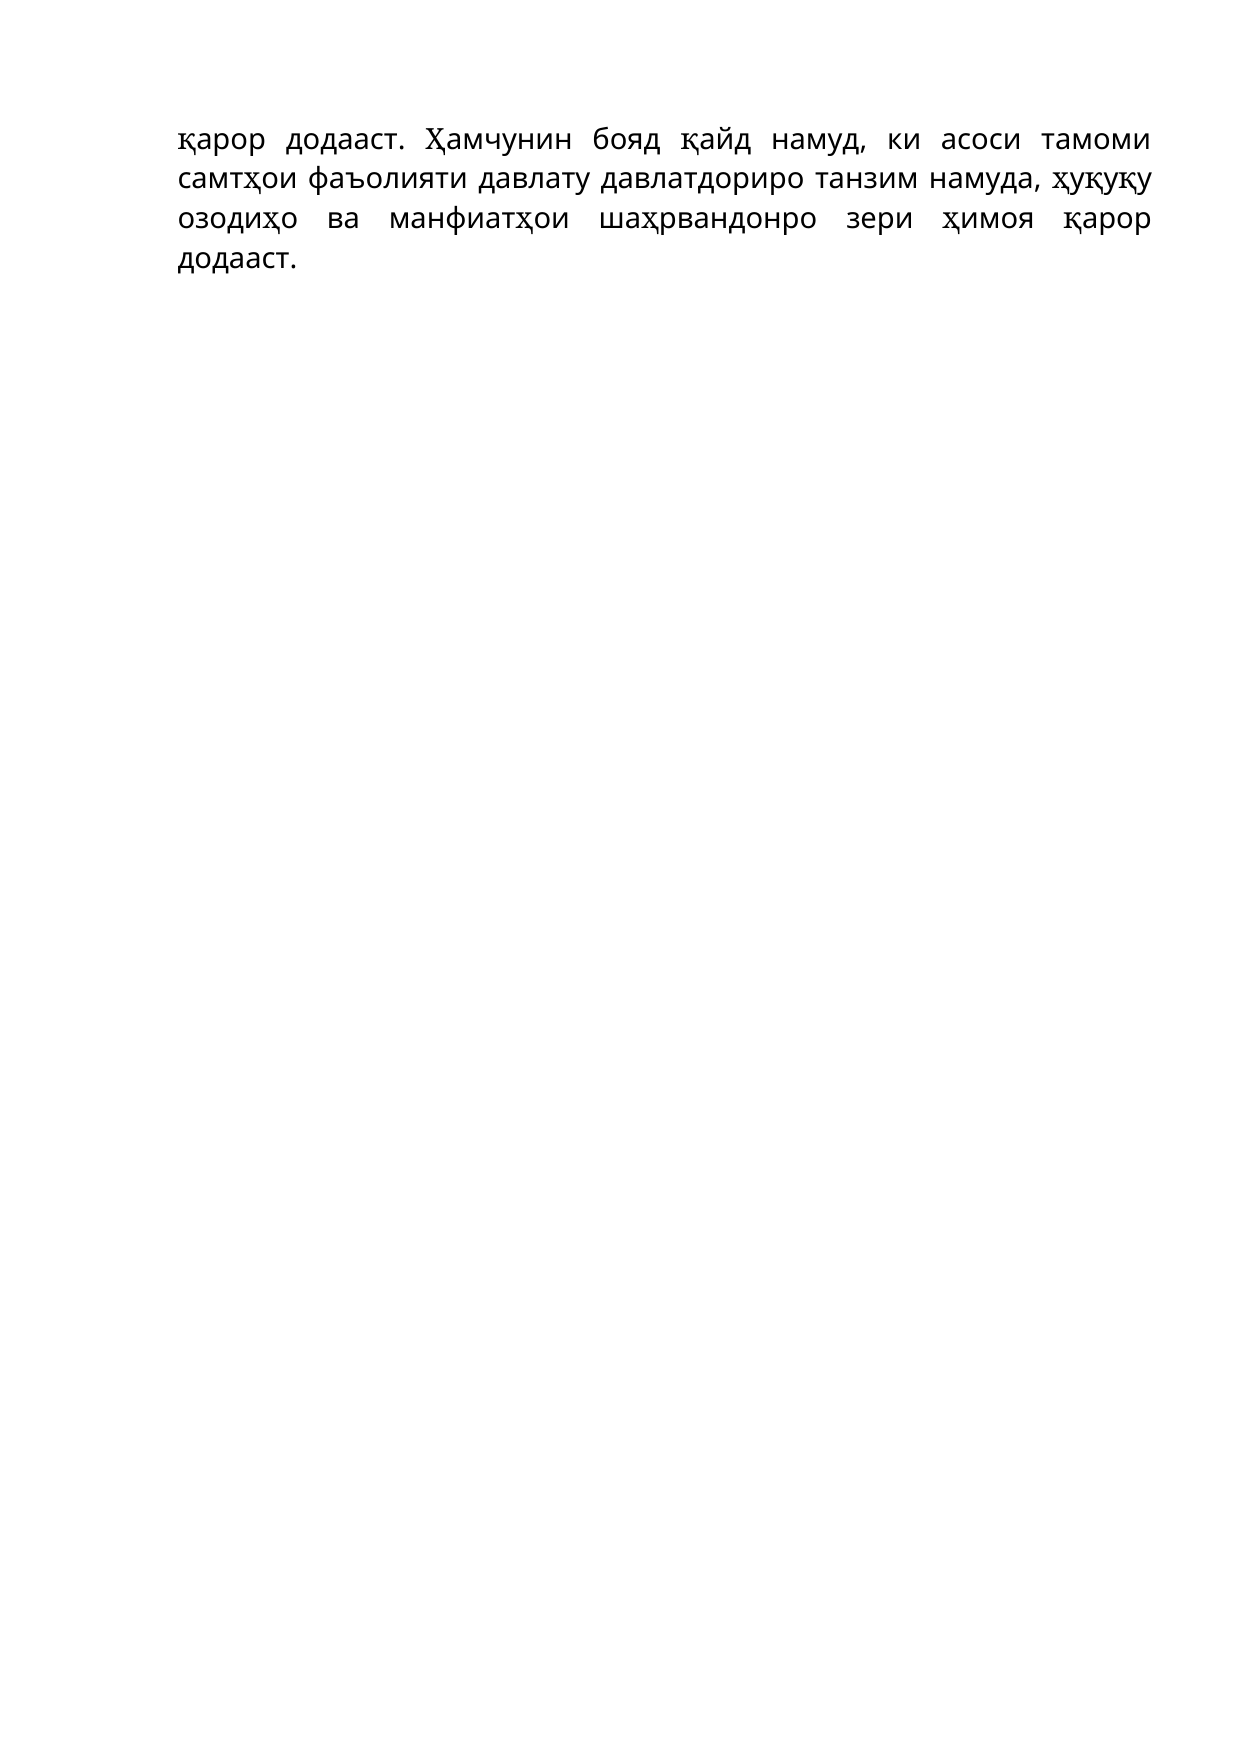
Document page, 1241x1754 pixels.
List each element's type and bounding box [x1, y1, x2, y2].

text [177, 118, 1152, 277]
